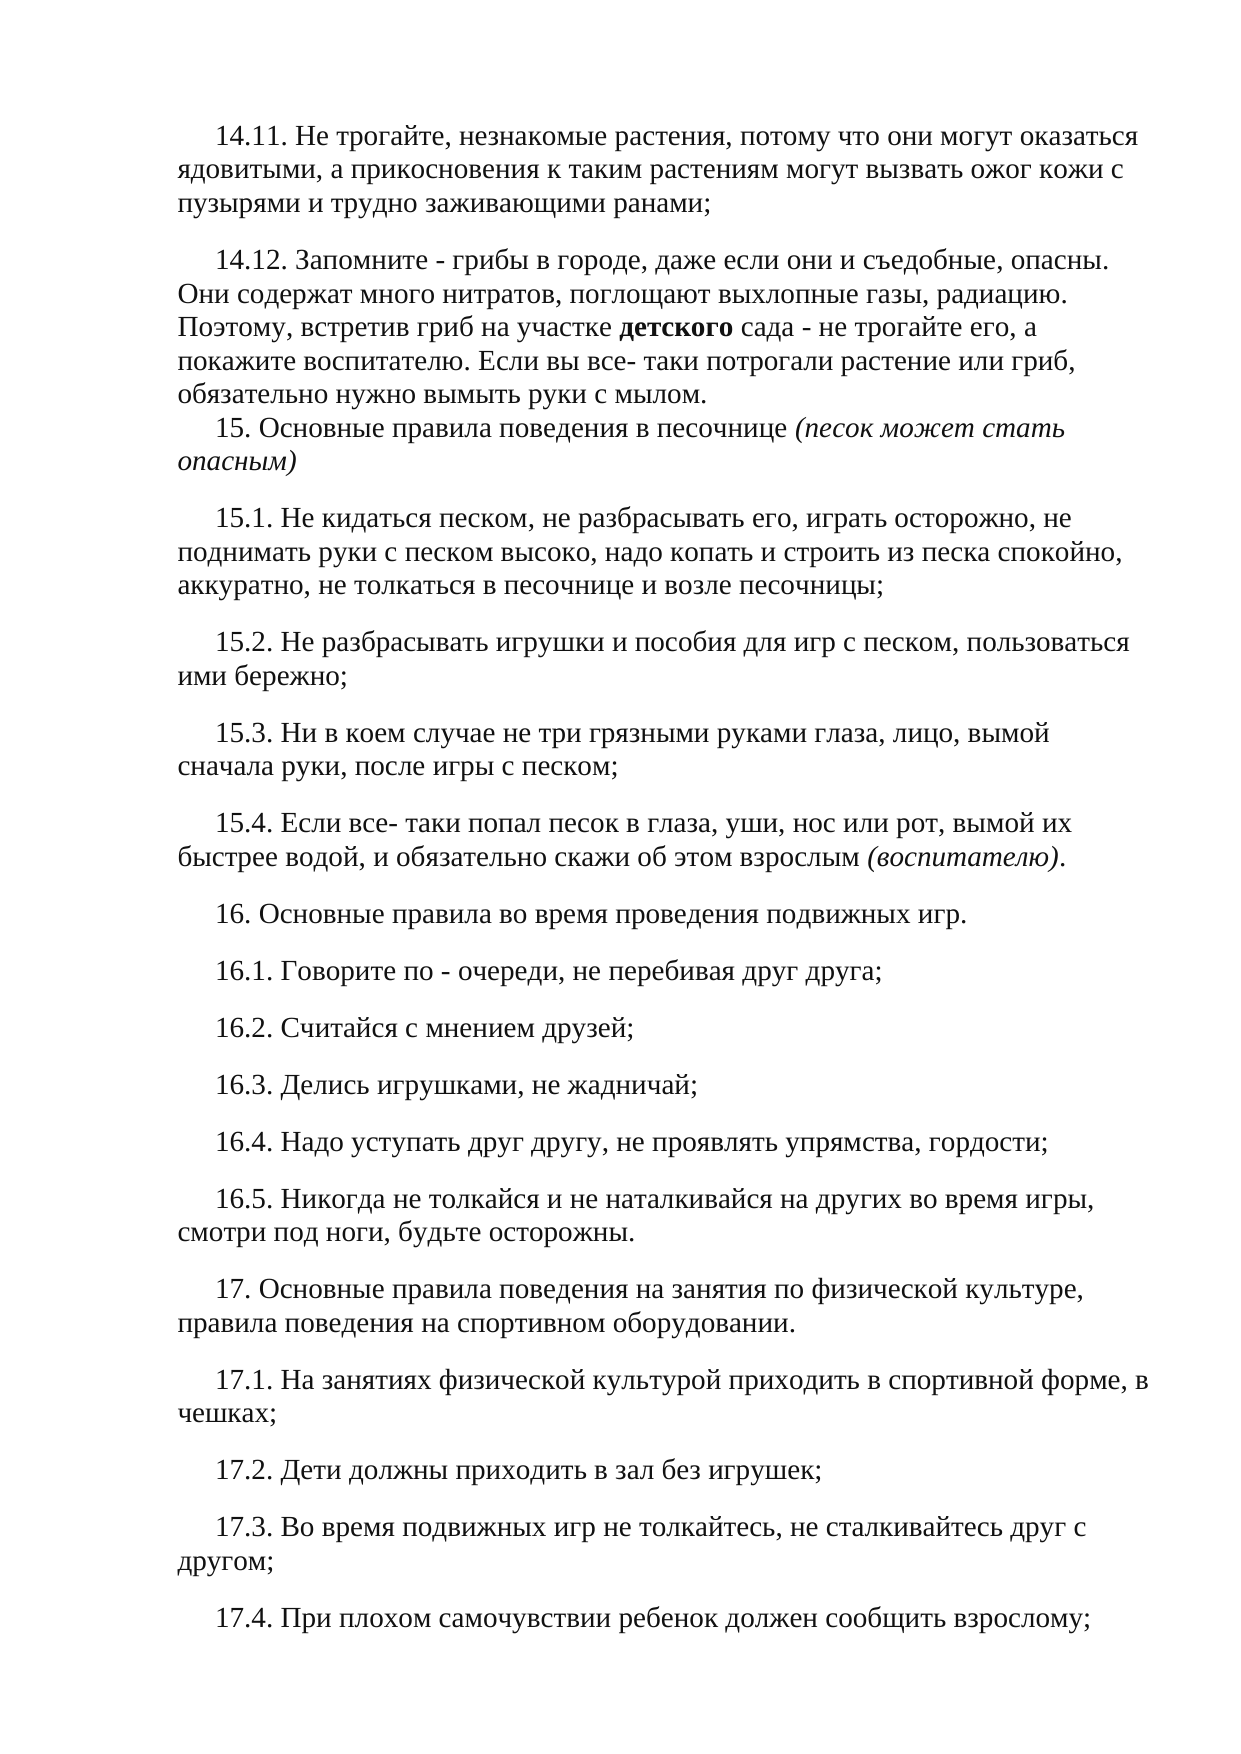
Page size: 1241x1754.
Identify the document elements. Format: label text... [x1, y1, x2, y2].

text 16.5. Никогда не толкайся и не наталкивайся на других во время игры, смотри под ноги, будьте осторожны. [177, 1181, 1152, 1248]
text 17. Основные правила поведения на занятия по физической культуре, правила поведения на спортивном оборудовании. [177, 1271, 1152, 1338]
text 17.1. На занятиях физической культурой приходить в спортивной форме, в чешках; [177, 1362, 1152, 1429]
text 16.4. Надо уступать друг другу, не проявлять упрямства, гордости; [177, 1124, 1152, 1157]
text 17.4. При плохом самочувствии ребенок должен сообщить взрослому; [177, 1600, 1152, 1633]
text 15. Основные правила поведения в песочнице (песок может стать опасным) [177, 410, 1152, 477]
text 16.3. Делись игрушками, не жадничай; [177, 1067, 1152, 1101]
text 16.2. Считайся с мнением друзей; [177, 1010, 1152, 1043]
text 17.3. Во время подвижных игр не толкайтесь, не сталкивайтесь друг с другом; [177, 1509, 1152, 1577]
text 16. Основные правила во время проведения подвижных игр. [177, 896, 1152, 929]
text 15.4. Если все- таки попал песок в глаза, уши, нос или рот, вымой их быстрее водой, и обязательно скажи об этом взрослым (воспитателю). [177, 806, 1152, 873]
text 15.3. Ни в коем случае не три грязными руками глаза, лицо, вымой сначала руки, после игры с песком; [177, 715, 1152, 782]
text 14.11. Не трогайте, незнакомые растения, потому что они могут оказаться ядовитыми, а прикосновения к таким растениям могут вызвать ожог кожи с пузырями и трудно заживающими ранами; [177, 118, 1152, 219]
text 14.12. Запомните - грибы в городе, даже если они и съедобные, опасны. Они содержат много нитратов, поглощают выхлопные газы, радиацию. Поэтому, встретив гриб на участке детского сада - не трогайте его, а покажите воспитателю. Если вы все- таки потрогали растение или гриб, обязательно нужно вымыть руки с мылом. [177, 242, 1152, 410]
text 17.2. Дети должны приходить в зал без игрушек; [177, 1452, 1152, 1486]
text 15.1. Не кидаться песком, не разбрасывать его, играть осторожно, не поднимать руки с песком высоко, надо копать и строить из песка спокойно, аккуратно, не толкаться в песочнице и возле песочницы; [177, 500, 1152, 601]
text 16.1. Говорите по - очереди, не перебивая друг друга; [177, 953, 1152, 987]
text 15.2. Не разбрасывать игрушки и пособия для игр с песком, пользоваться ими бережно; [177, 624, 1152, 692]
